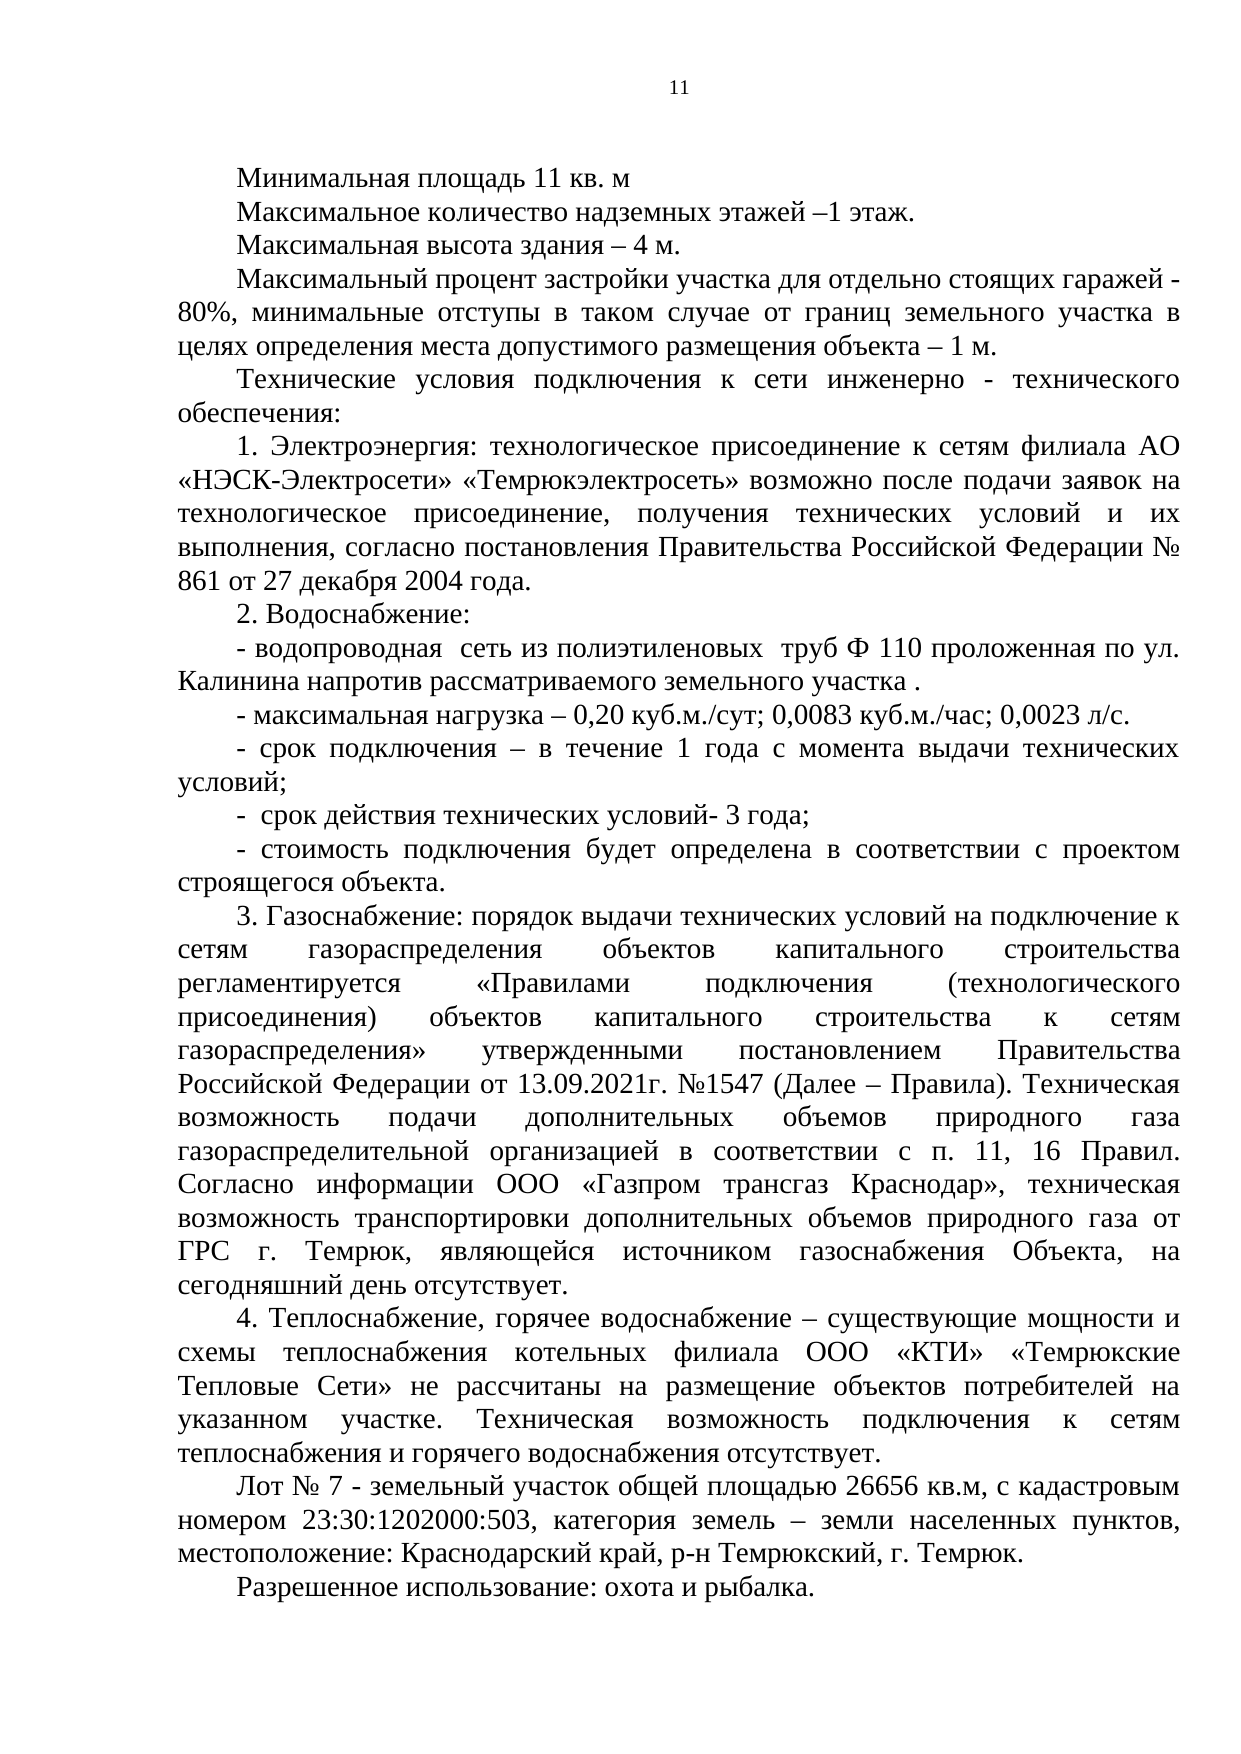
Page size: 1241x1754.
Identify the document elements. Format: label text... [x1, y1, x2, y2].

text Технические условия подключения к сети инженерно - технического обеспечения: [177, 361, 1181, 428]
text Минимальная площадь 11 кв. м [177, 160, 1181, 194]
text 1. Электроэнергия: технологическое присоединение к сетям филиала АО «НЭСК-Электросети» «Темрюкэлектросеть» возможно после подачи заявок на технологическое присоединение, получения технических условий и их выполнения, согласно постановления Правительства Российской Федерации № 861 от 27 декабря 2004 года. [177, 428, 1181, 596]
text - стоимость подключения будет определена в соответствии с проектом строящегося объекта. [177, 831, 1181, 898]
text Разрешенное использование: охота и рыбалка. [177, 1569, 1181, 1602]
text Лот № 7 - земельный участок общей площадью 26656 кв.м, с кадастровым номером 23:30:1202000:503, категория земель – земли населенных пунктов, местоположение: Краснодарский край, р-н Темрюкский, г. Темрюк. [177, 1468, 1181, 1569]
text - максимальная нагрузка – 0,20 куб.м./сут; 0,0083 куб.м./час; 0,0023 л/с. [177, 697, 1181, 730]
text - срок действия технических условий- 3 года; [177, 797, 1181, 831]
text Максимальная высота здания – 4 м. [177, 227, 1181, 261]
text Максимальное количество надземных этажей –1 этаж. [177, 194, 1181, 227]
text 2. Водоснабжение: [177, 596, 1181, 630]
text - водопроводная сеть из полиэтиленовых труб Ф 110 проложенная по ул. Калинина напротив рассматриваемого земельного участка . [177, 630, 1181, 697]
text 4. Теплоснабжение, горячее водоснабжение – существующие мощности и схемы теплоснабжения котельных филиала ООО «КТИ» «Темрюкские Тепловые Сети» не рассчитаны на размещение объектов потребителей на указанном участке. Техническая возможность подключения к сетям теплоснабжения и горячего водоснабжения отсутствует. [177, 1301, 1181, 1468]
text Максимальный процент застройки участка для отдельно стоящих гаражей - 80%, минимальные отступы в таком случае от границ земельного участка в целях определения места допустимого размещения объекта – 1 м. [177, 261, 1181, 361]
text 3. Газоснабжение: порядок выдачи технических условий на подключение к сетям газораспределения объектов капитального строительства регламентируется «Правилами подключения (технологического присоединения) объектов капитального строительства к сетям газораспределения» утвержденными постановлением Правительства Российской Федерации от 13.09.2021г. №1547 (Далее – Правила). Техническая возможность подачи дополнительных объемов природного газа газораспределительной организацией в соответствии с п. 11, 16 Правил. Согласно информации ООО «Газпром трансгаз Краснодар», техническая возможность транспортировки дополнительных объемов природного газа от ГРС г. Темрюк, являющейся источником газоснабжения Объекта, на сегодняшний день отсутствует. [177, 898, 1181, 1301]
text - срок подключения – в течение 1 года с момента выдачи технических условий; [177, 730, 1181, 797]
